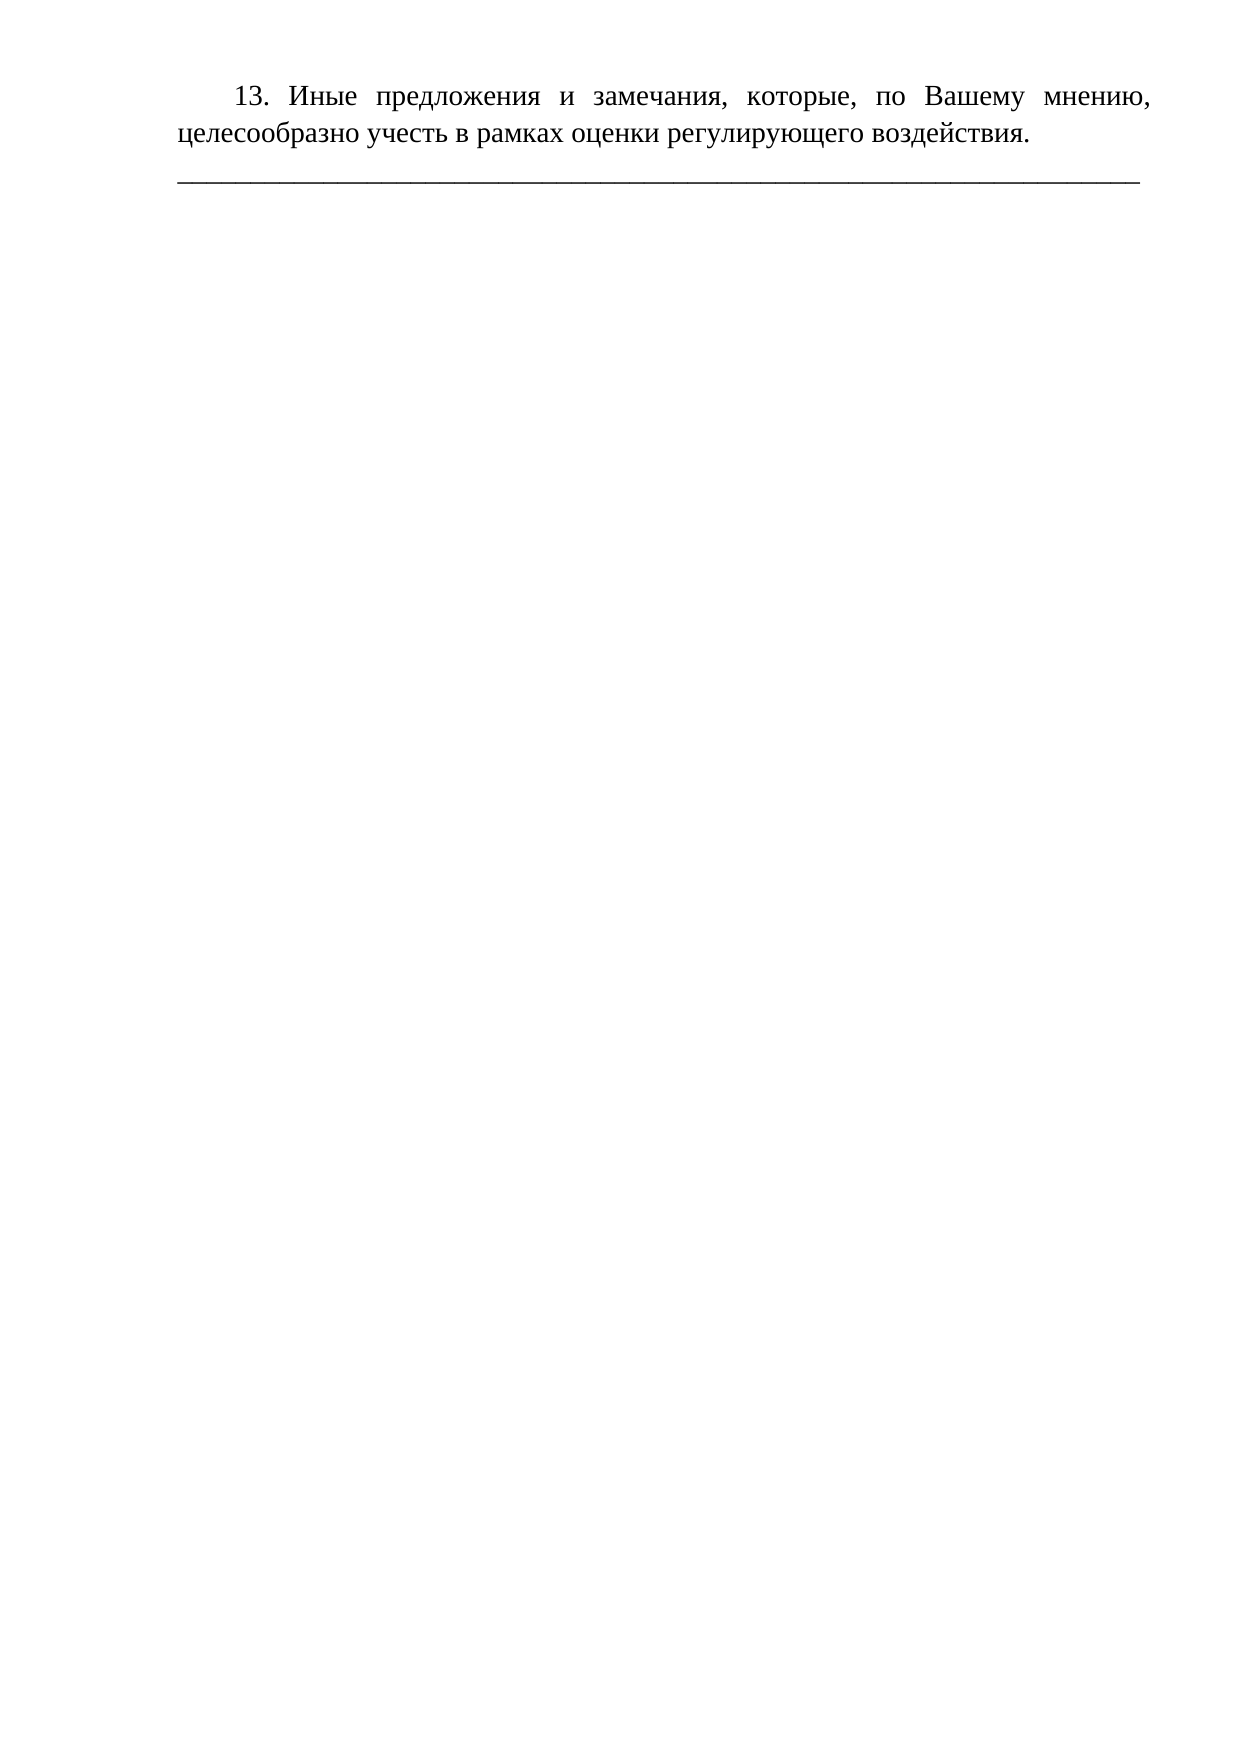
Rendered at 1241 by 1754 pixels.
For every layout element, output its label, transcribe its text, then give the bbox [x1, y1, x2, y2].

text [177, 149, 1152, 186]
text 13. Иные предложения и замечания, которые, по Вашему мнению, целесообразно учесть в рамках оценки регулирующего воздействия. [177, 74, 1152, 149]
